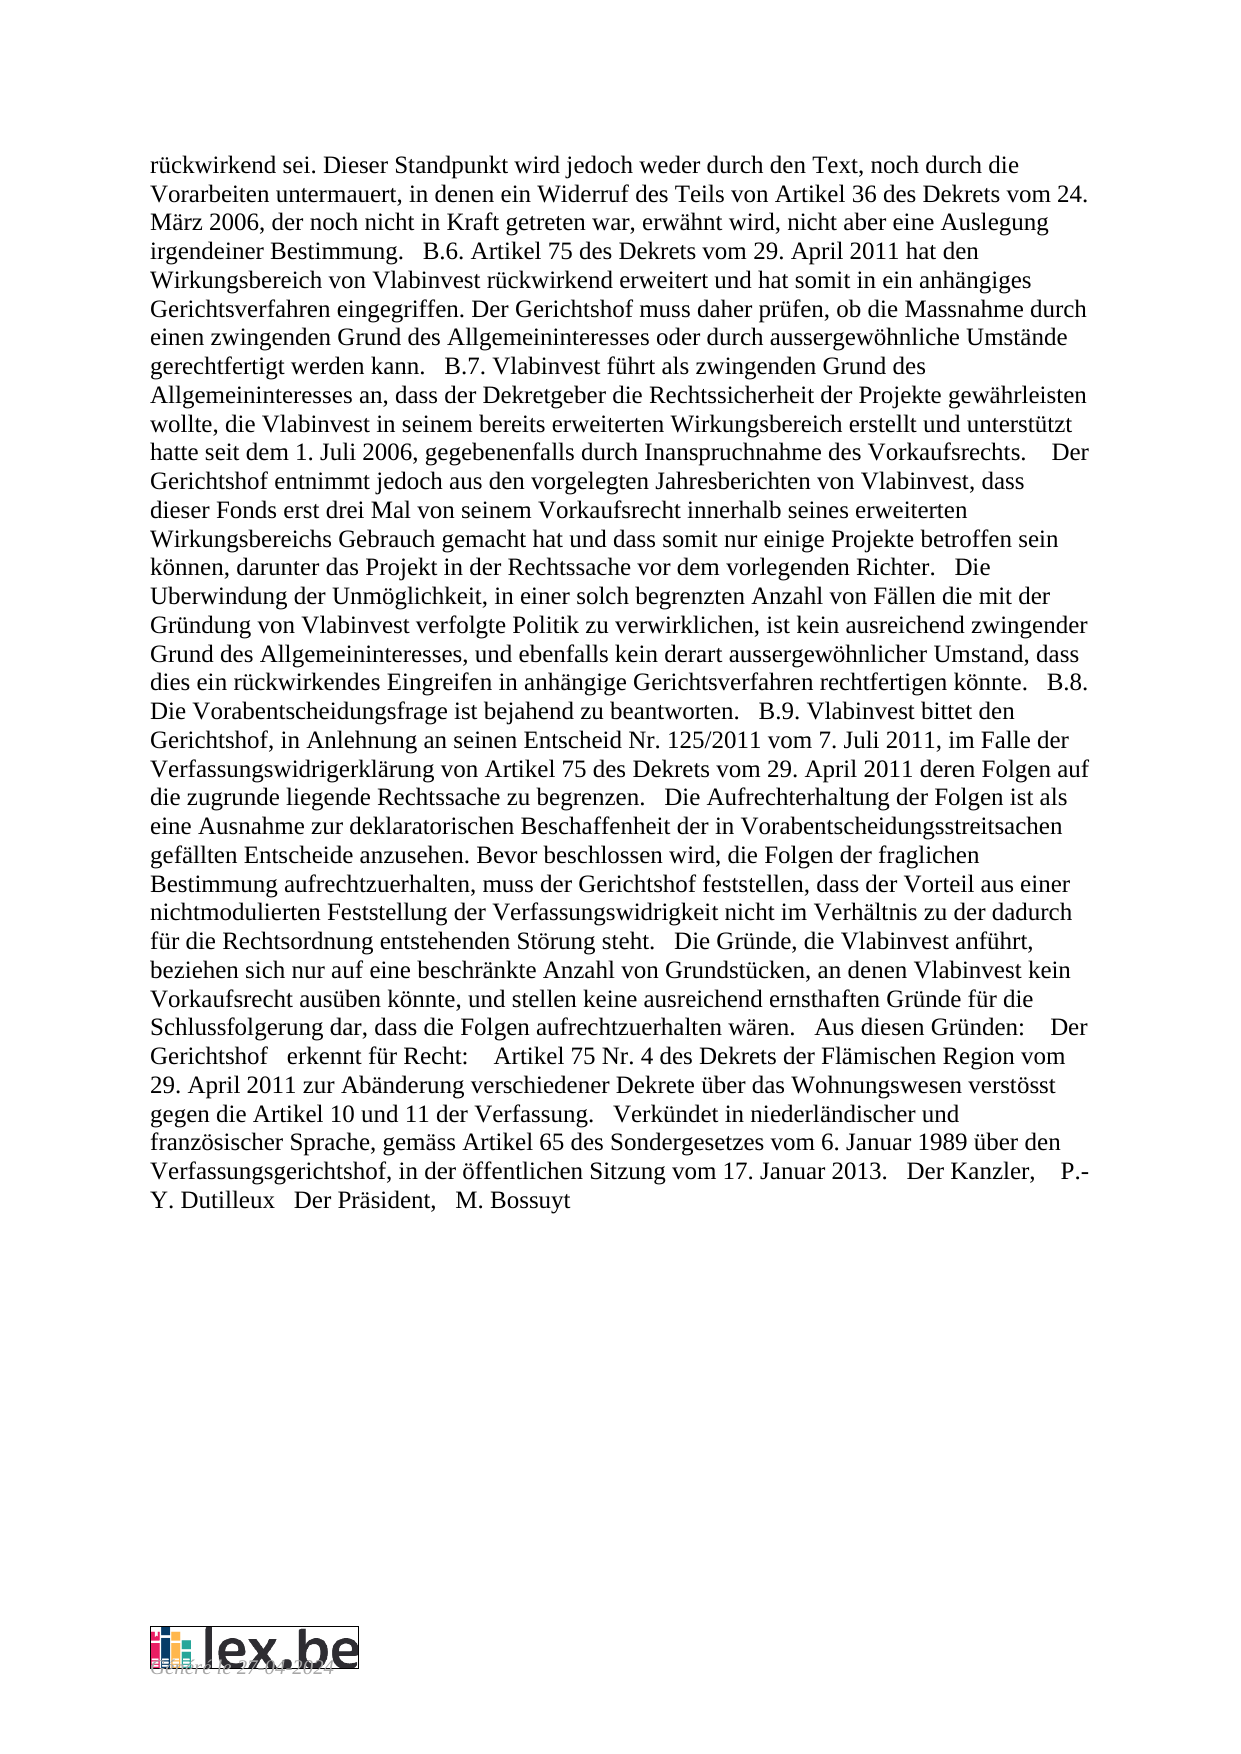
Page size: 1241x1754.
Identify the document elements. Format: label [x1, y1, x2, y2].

picture [151, 1627, 358, 1668]
text [150, 150, 1090, 1214]
